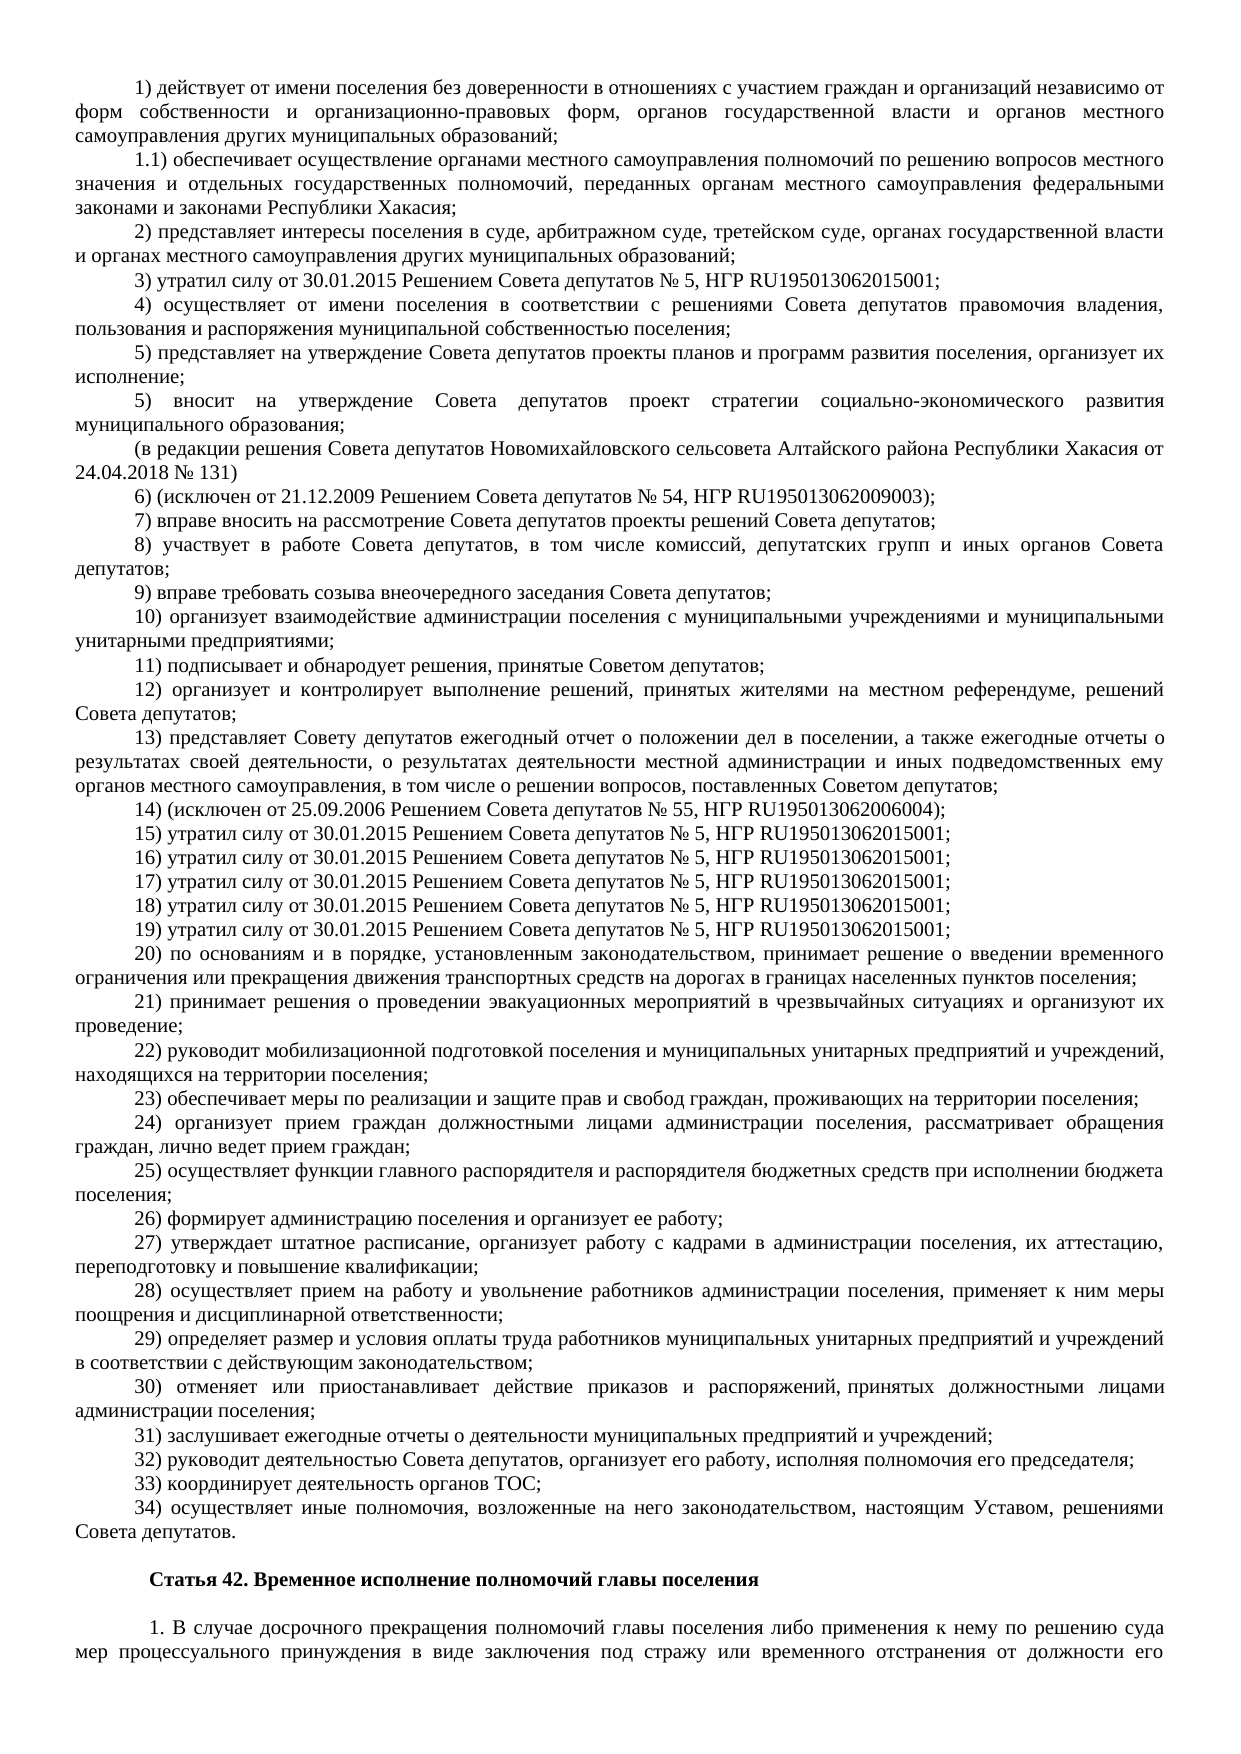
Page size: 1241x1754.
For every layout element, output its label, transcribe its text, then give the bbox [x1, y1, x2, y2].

text 5) вносит на утверждение Совета депутатов проект стратегии социально-экономического развития муниципального образования; [75, 388, 1165, 436]
text 28) осуществляет прием на работу и увольнение работников администрации поселения, применяет к ним меры поощрения и дисциплинарной ответственности; [75, 1278, 1165, 1326]
text 31) заслушивает ежегодные отчеты о деятельности муниципальных предприятий и учреждений; [75, 1422, 1165, 1447]
text 12) организует и контролирует выполнение решений, принятых жителями на местном референдуме, решений Совета депутатов; [75, 677, 1165, 725]
text 4) осуществляет от имени поселения в соответствии с решениями Совета депутатов правомочия владения, пользования и распоряжения муниципальной собственностью поселения; [75, 292, 1165, 340]
text (в редакции решения Совета депутатов Новомихайловского сельсовета Алтайского района Республики Хакасия от 24.04.2018 № 131) [75, 436, 1165, 484]
text Статья 42. Временное исполнение полномочий главы поселения [75, 1567, 1165, 1591]
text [75, 1615, 1165, 1663]
text 32) руководит деятельностью Совета депутатов, организует его работу, исполняя полномочия его председателя; [75, 1447, 1165, 1471]
text 8) участвует в работе Совета депутатов, в том числе комиссий, депутатских групп и иных органов Совета депутатов; [75, 532, 1165, 580]
text 23) обеспечивает меры по реализации и защите прав и свобод граждан, проживающих на территории поселения; [75, 1086, 1165, 1110]
text 10) организует взаимодействие администрации поселения с муниципальными учреждениями и муниципальными унитарными предприятиями; [75, 604, 1165, 652]
text 9) вправе требовать созыва внеочередного заседания Совета депутатов; [75, 580, 1165, 604]
text 2) представляет интересы поселения в суде, арбитражном суде, третейском суде, органах государственной власти и органах местного самоуправления других муниципальных образований; [75, 219, 1165, 267]
text 18) утратил силу от 30.01.2015 Решением Совета депутатов № 5, НГР RU195013062015001; [75, 893, 1165, 917]
text 14) (исключен от 25.09.2006 Решением Совета депутатов № 55, НГР RU195013062006004); [75, 797, 1165, 821]
text 19) утратил силу от 30.01.2015 Решением Совета депутатов № 5, НГР RU195013062015001; [75, 917, 1165, 941]
text 13) представляет Совету депутатов ежегодный отчет о положении дел в поселении, а также ежегодные отчеты о результатах своей деятельности, о результатах деятельности местной администрации и иных подведомственных ему органов местного самоуправления, в том числе о решении вопросов, поставленных Советом депутатов; [75, 725, 1165, 797]
text 29) определяет размер и условия оплаты труда работников муниципальных унитарных предприятий и учреждений в соответствии с действующим законодательством; [75, 1326, 1165, 1374]
text 6) (исключен от 21.12.2009 Решением Совета депутатов № 54, НГР RU195013062009003); [75, 484, 1165, 508]
text 1) действует от имени поселения без доверенности в отношениях с участием граждан и организаций независимо от форм собственности и организационно-правовых форм, органов государственной власти и органов местного самоуправления других муниципальных образований; [75, 75, 1165, 147]
text 25) осуществляет функции главного распорядителя и распорядителя бюджетных средств при исполнении бюджета поселения; [75, 1158, 1165, 1206]
text 26) формирует администрацию поселения и организует ее работу; [75, 1206, 1165, 1230]
text 7) вправе вносить на рассмотрение Совета депутатов проекты решений Совета депутатов; [75, 508, 1165, 532]
text 5) представляет на утверждение Совета депутатов проекты планов и программ развития поселения, организует их исполнение; [75, 340, 1165, 388]
text 30) отменяет или приостанавливает действие приказов и распоряжений, принятых должностными лицами администрации поселения; [75, 1374, 1165, 1422]
text 3) утратил силу от 30.01.2015 Решением Совета депутатов № 5, НГР RU195013062015001; [75, 267, 1165, 292]
text 11) подписывает и обнародует решения, принятые Советом депутатов; [75, 652, 1165, 677]
text 21) принимает решения о проведении эвакуационных мероприятий в чрезвычайных ситуациях и организуют их проведение; [75, 989, 1165, 1037]
text 16) утратил силу от 30.01.2015 Решением Совета депутатов № 5, НГР RU195013062015001; [75, 845, 1165, 869]
text 33) координирует деятельность органов ТОС; [75, 1471, 1165, 1495]
text 17) утратил силу от 30.01.2015 Решением Совета депутатов № 5, НГР RU195013062015001; [75, 869, 1165, 893]
text 24) организует прием граждан должностными лицами администрации поселения, рассматривает обращения граждан, лично ведет прием граждан; [75, 1110, 1165, 1158]
text 34) осуществляет иные полномочия, возложенные на него законодательством, настоящим Уставом, решениями Совета депутатов. [75, 1495, 1165, 1543]
text 22) руководит мобилизационной подготовкой поселения и муниципальных унитарных предприятий и учреждений, находящихся на территории поселения; [75, 1037, 1165, 1086]
text 20) по основаниям и в порядке, установленным законодательством, принимает решение о введении временного ограничения или прекращения движения транспортных средств на дорогах в границах населенных пунктов поселения; [75, 941, 1165, 989]
text 27) утверждает штатное расписание, организует работу с кадрами в администрации поселения, их аттестацию, переподготовку и повышение квалификации; [75, 1230, 1165, 1278]
text 1.1) обеспечивает осуществление органами местного самоуправления полномочий по решению вопросов местного значения и отдельных государственных полномочий, переданных органам местного самоуправления федеральными законами и законами Республики Хакасия; [75, 147, 1165, 219]
text 15) утратил силу от 30.01.2015 Решением Совета депутатов № 5, НГР RU195013062015001; [75, 821, 1165, 845]
